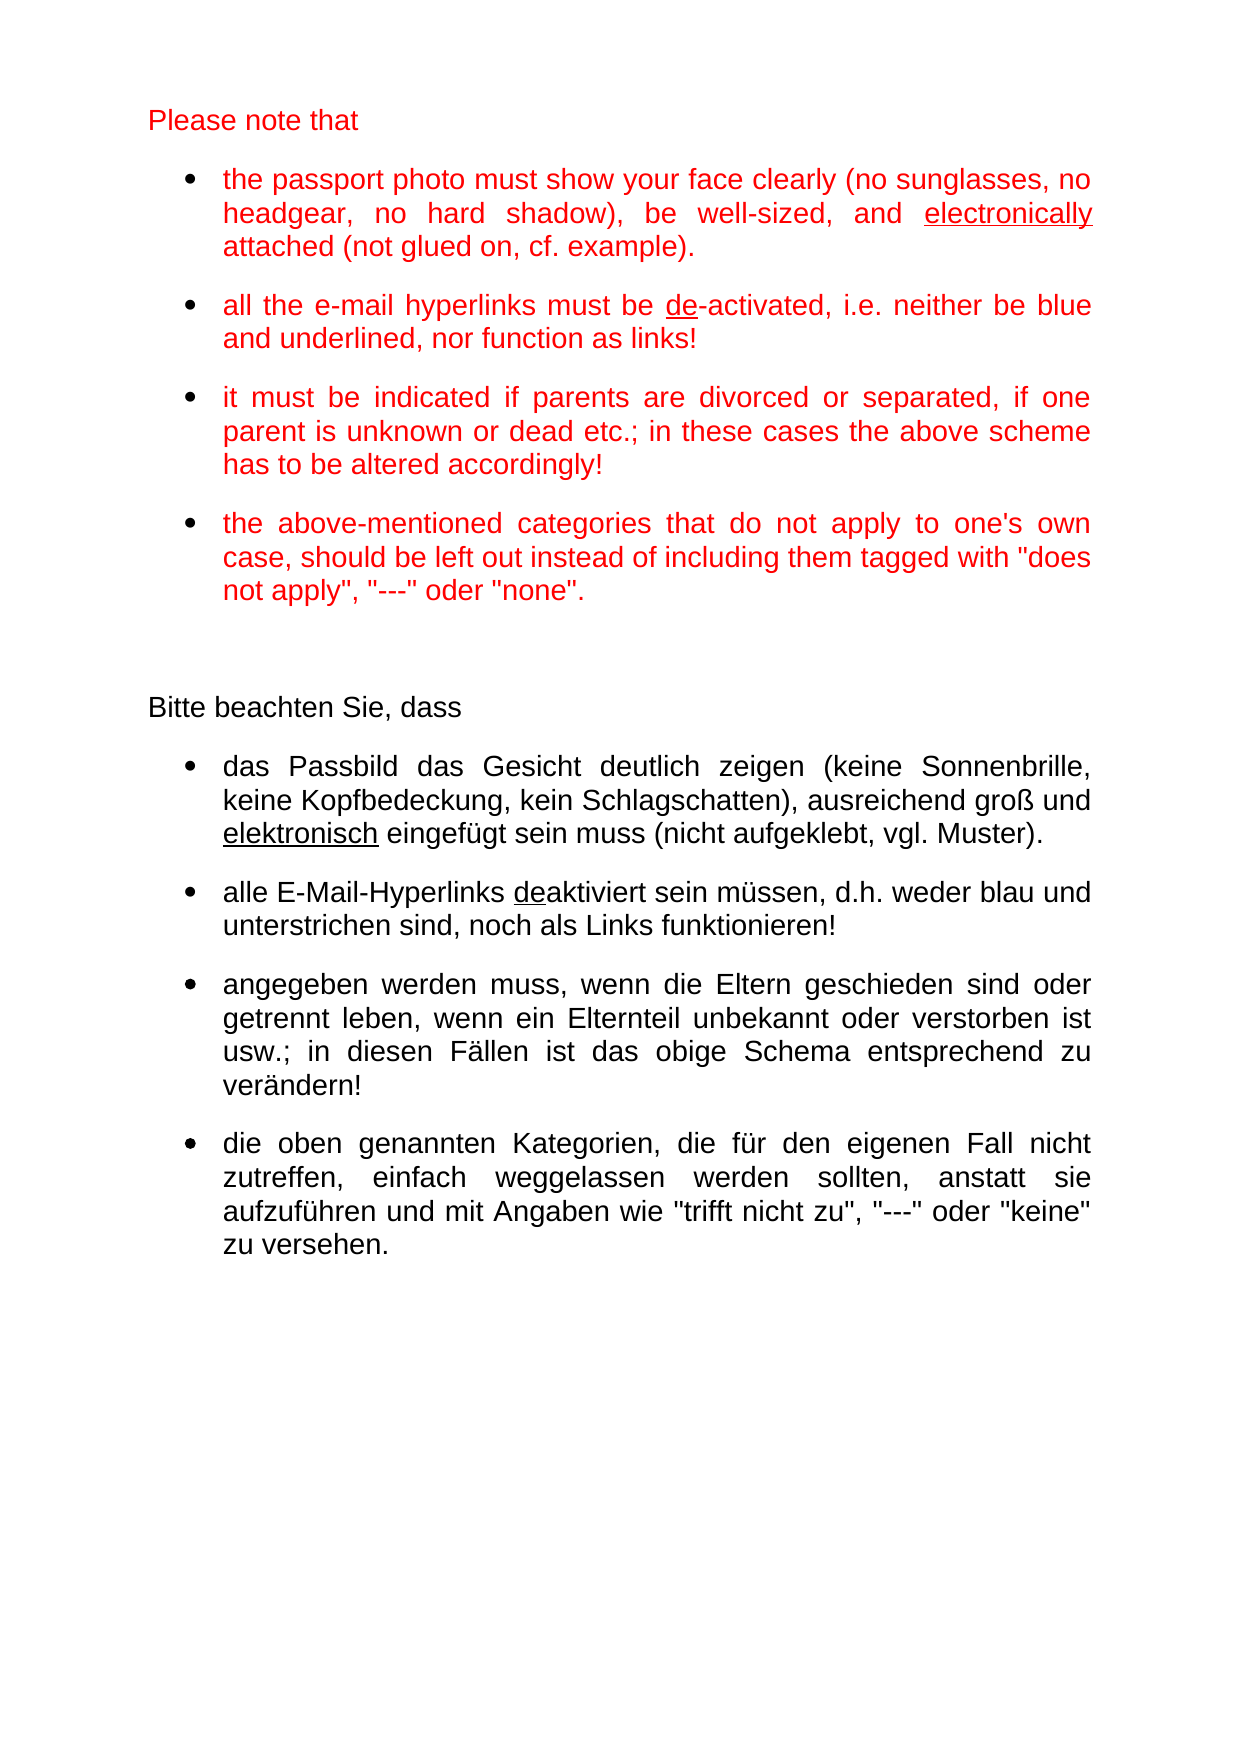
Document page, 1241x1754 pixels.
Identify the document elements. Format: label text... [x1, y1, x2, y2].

text Bitte beachten Sie, dass [148, 690, 1093, 724]
list das Passbild das Gesicht deutlich zeigen (keine Sonnenbrille, keine Kopfbedeckung, kein Schlagschatten), ausreichend groß und elektronisch eingefügt sein muss (nicht aufgeklebt, vgl. Muster). [185, 749, 1093, 850]
list the passport photo must show your face clearly (no sunglasses, no headgear, no hard shadow), be well-sized, and electronically attached (not glued on, cf. example). [185, 162, 1093, 263]
text Please note that [148, 103, 1093, 137]
list the above-mentioned categories that do not apply to one's own case, should be left out instead of including them tagged with "does not apply", "---" oder "none". [185, 506, 1093, 607]
list it must be indicated if parents are divorced or separated, if one parent is unknown or dead etc.; in these cases the above scheme has to be altered accordingly! [185, 380, 1093, 481]
list angegeben werden muss, wenn die Eltern geschieden sind oder getrennt leben, wenn ein Elternteil unbekannt oder verstorben ist usw.; in diesen Fällen ist das obige Schema entsprechend zu verändern! [185, 967, 1093, 1101]
list alle E-Mail-Hyperlinks deaktiviert sein müssen, d.h. weder blau und unterstrichen sind, noch als Links funktionieren! [185, 875, 1093, 942]
list die oben genannten Kategorien, die für den eigenen Fall nicht zutreffen, einfach weggelassen werden sollten, anstatt sie aufzuführen und mit Angaben wie "trifft nicht zu", "---" oder "keine" zu versehen. [185, 1126, 1093, 1261]
list all the e-mail hyperlinks must be de-activated, i.e. neither be blue and underlined, nor function as links! [185, 288, 1093, 355]
